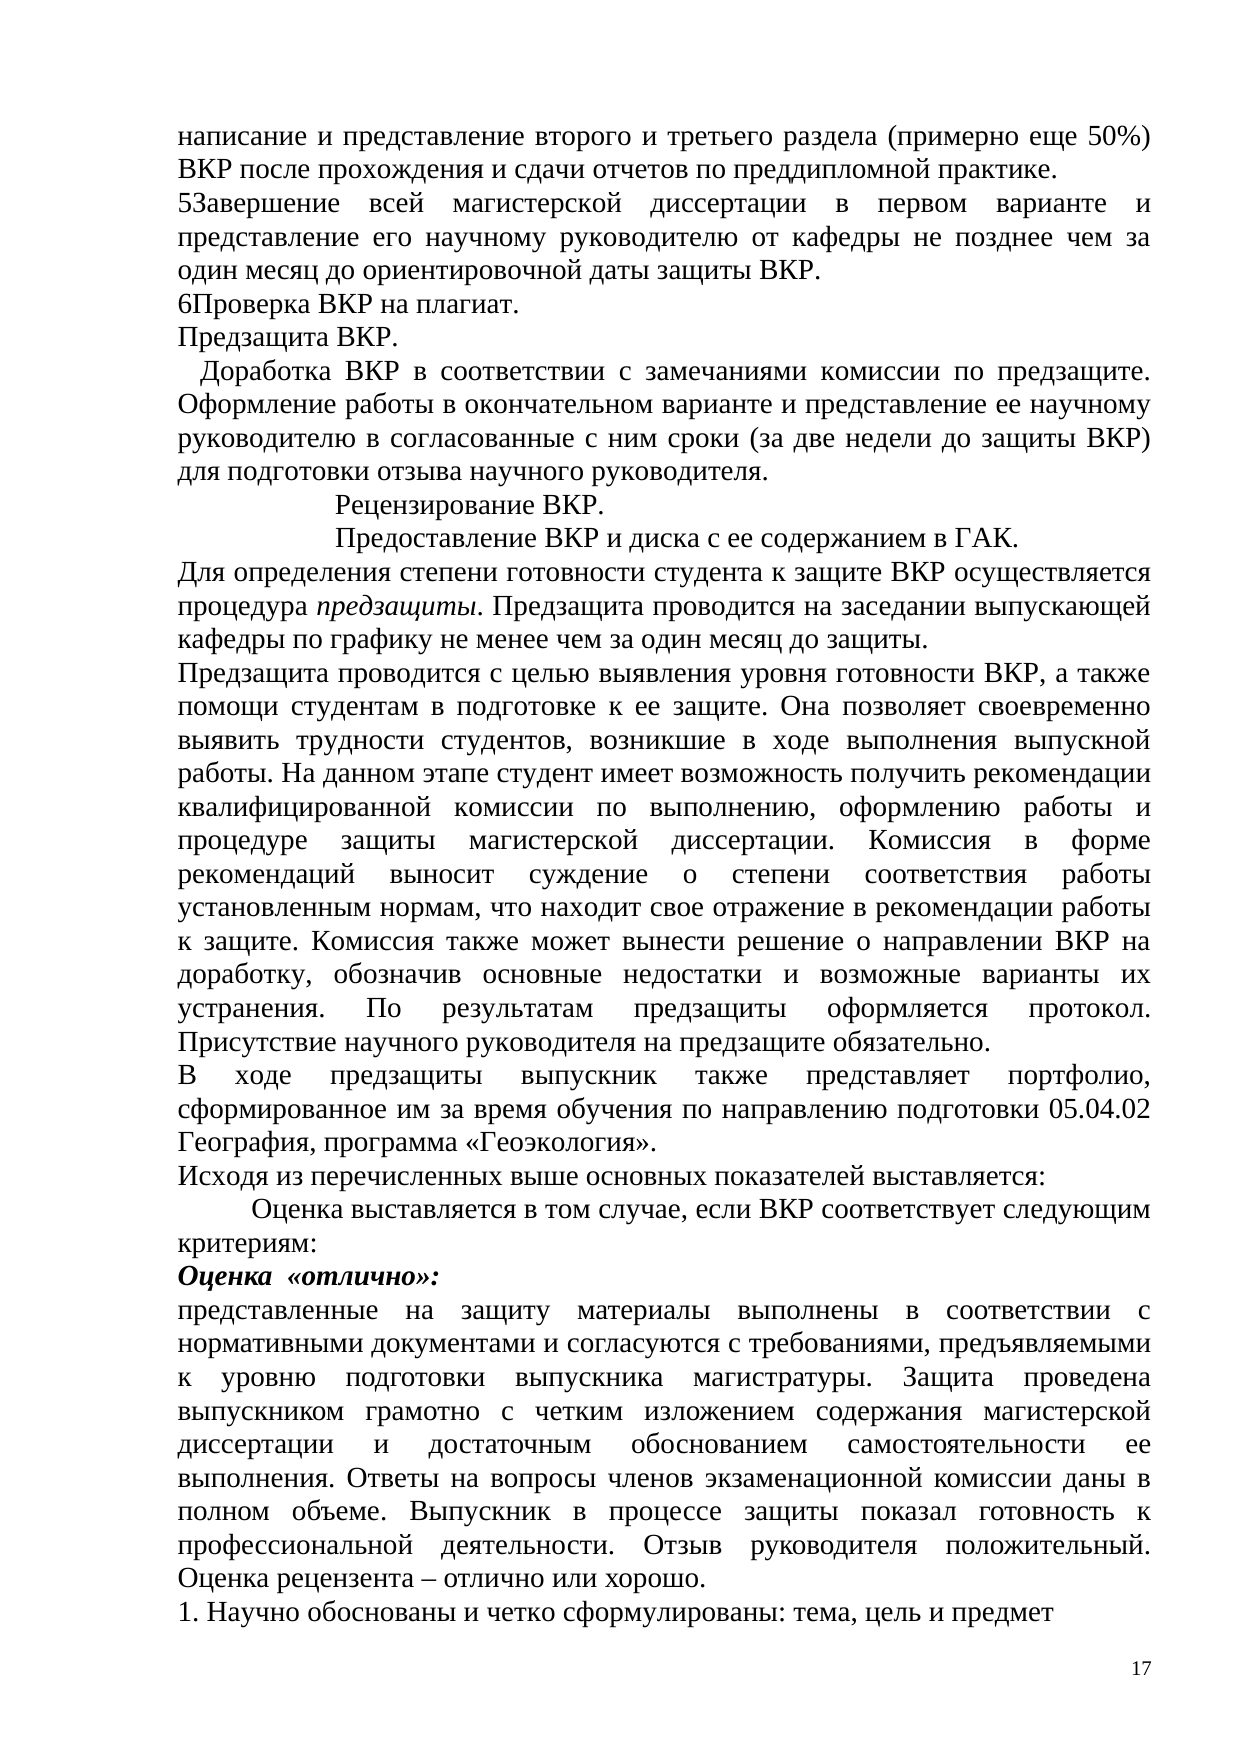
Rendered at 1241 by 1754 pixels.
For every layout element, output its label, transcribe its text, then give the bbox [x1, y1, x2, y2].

text Предзащита проводится с целью выявления уровня готовности ВКР, а также помощи студентам в подготовке к ее защите. Она позволяет своевременно выявить трудности студентов, возникшие в ходе выполнения выпускной работы. На данном этапе студент имеет возможность получить рекомендации квалифицированной комиссии по выполнению, оформлению работы и процедуре защиты магистерской диссертации. Комиссия в форме рекомендаций выносит суждение о степени соответствия работы установленным нормам, что находит свое отражение в рекомендации работы к защите. Комиссия также может вынести решение о направлении ВКР на доработку, обозначив основные недостатки и возможные варианты их устранения. По результатам предзащиты оформляется протокол. Присутствие научного руководителя на предзащите обязательно. [177, 655, 1152, 1057]
text Проверка ВКР на плагиат. [177, 286, 1152, 319]
text Оценка «отлично»: [177, 1258, 1152, 1292]
text Доработка ВКР в соответствии с замечаниями комиссии по предзащите. Оформление работы в окончательном варианте и представление ее научному руководителю в согласованные с ним сроки (за две недели до защиты ВКР) для подготовки отзыва научного руководителя. [177, 353, 1152, 487]
text В ходе предзащиты выпускник также представляет портфолио, сформированное им за время обучения по направлению подготовки 05.04.02 География, программа «Геоэкология». [177, 1057, 1152, 1158]
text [177, 118, 1152, 185]
text представленные на защиту материалы выполнены в соответствии с нормативными документами и согласуются с требованиями, предъявляемыми к уровню подготовки выпускника магистратуры. Защита проведена выпускником грамотно с четким изложением содержания магистерской диссертации и достаточным обоснованием самостоятельности ее выполнения. Ответы на вопросы членов экзаменационной комиссии даны в полном объеме. Выпускник в процессе защиты показал готовность к профессиональной деятельности. Отзыв руководителя положительный. Оценка рецензента – отлично или хорошо. [177, 1292, 1152, 1594]
text  Предоставление ВКР и диска с ее содержанием в ГАК. [177, 521, 1152, 554]
text Исходя из перечисленных выше основных показателей выставляется: [177, 1158, 1152, 1191]
text Завершение всей магистерской диссертации в первом варианте и представление его научному руководителю от кафедры не позднее чем за один месяц до ориентировочной даты защиты ВКР. [177, 185, 1152, 286]
text Для определения степени готовности студента к защите ВКР осуществляется процедура предзащиты. Предзащита проводится на заседании выпускающей кафедры по графику не менее чем за один месяц до защиты. [177, 554, 1152, 655]
text Предзащита ВКР. [177, 319, 1152, 353]
text Оценка выставляется в том случае, если ВКР соответствует следующим критериям: [177, 1191, 1152, 1258]
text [177, 1594, 1152, 1627]
text  Рецензирование ВКР. [177, 487, 1152, 521]
